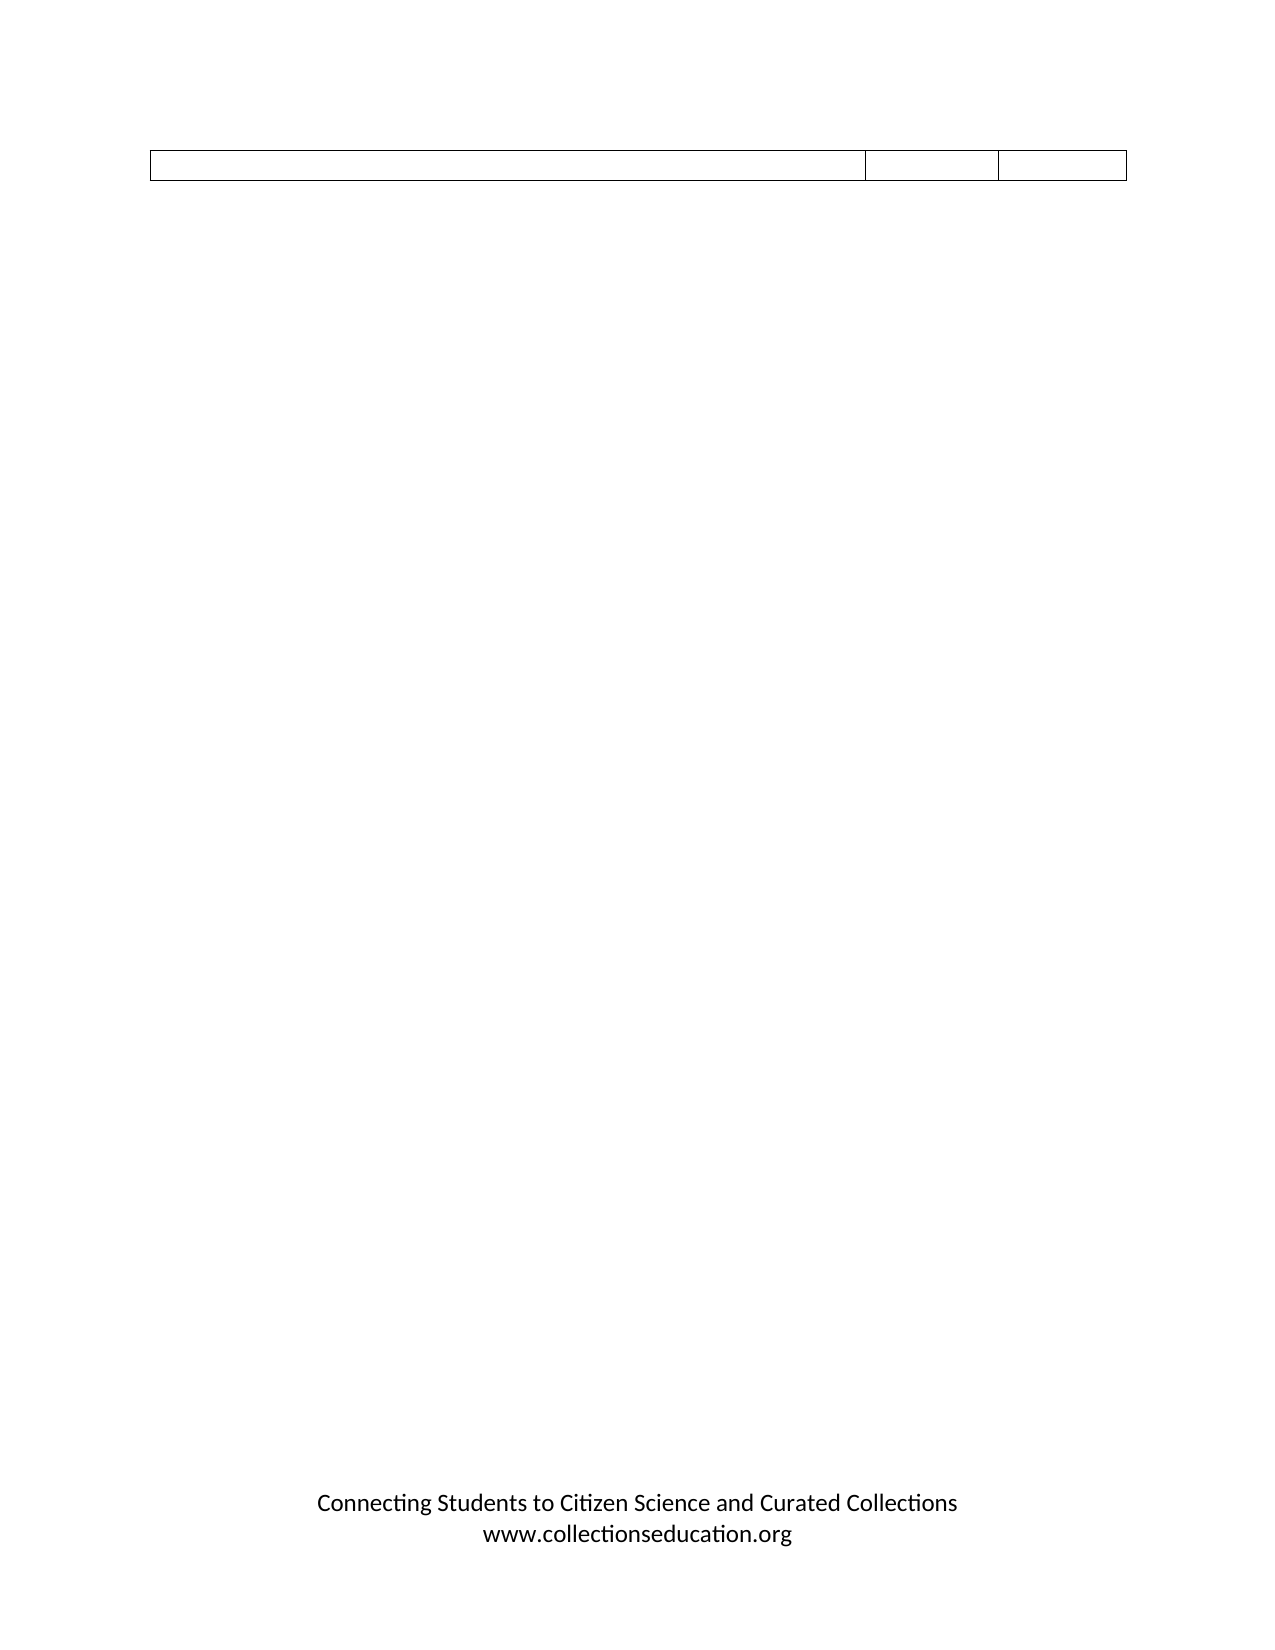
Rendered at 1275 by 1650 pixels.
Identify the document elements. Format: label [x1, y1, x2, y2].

table_cell [999, 151, 1126, 180]
table_cell [151, 151, 865, 180]
table_cell [866, 151, 998, 180]
